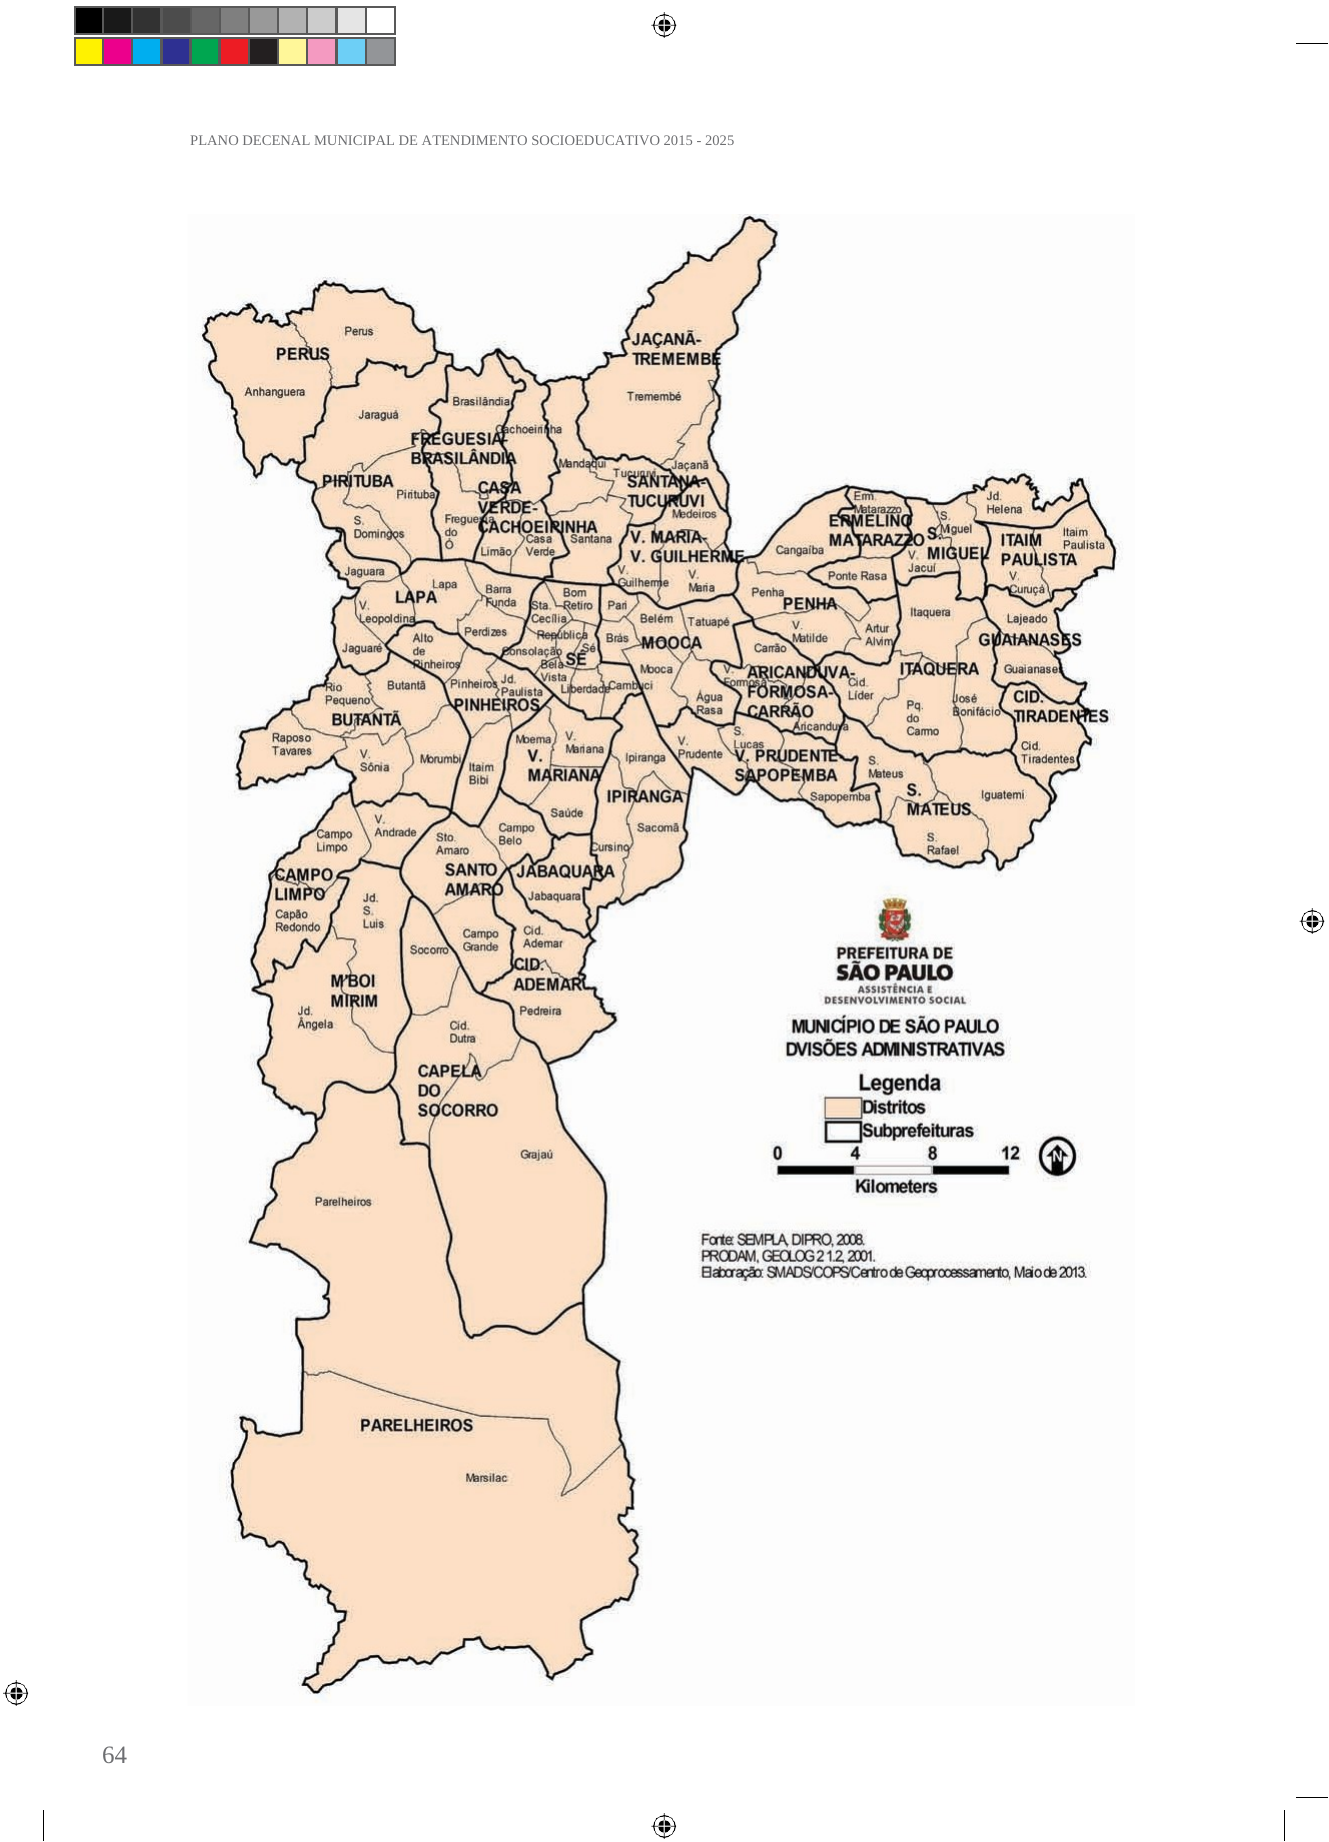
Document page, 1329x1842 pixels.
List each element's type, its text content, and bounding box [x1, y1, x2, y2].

picture [651, 1813, 677, 1839]
picture [3, 1680, 29, 1706]
text 64 [102, 1740, 1284, 1769]
picture [651, 12, 677, 38]
picture [1299, 908, 1325, 934]
text PLANO DECENAL MUNICIPAL DE ATENDIMENTO SOCIOEDUCATIVO 2015 - 2025 [190, 131, 1284, 148]
picture [187, 214, 1135, 1706]
